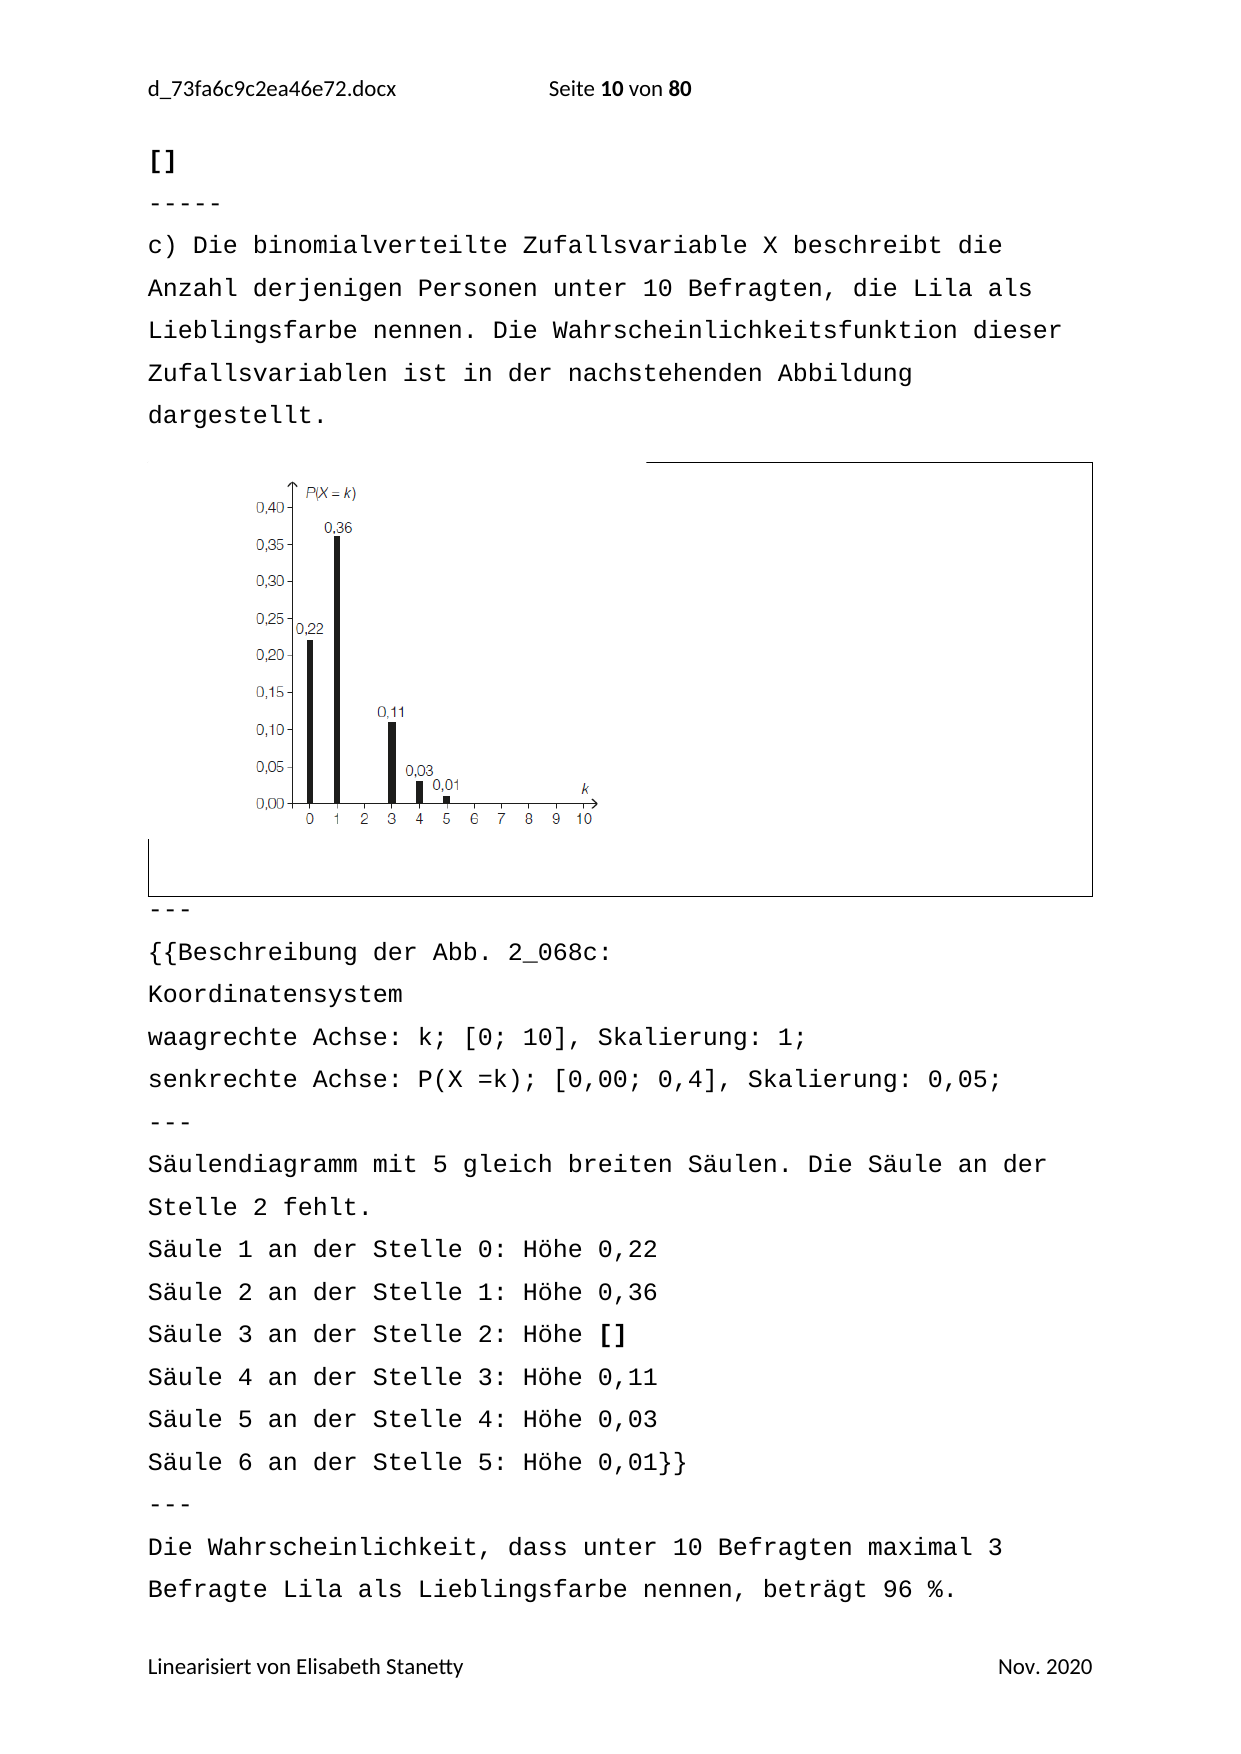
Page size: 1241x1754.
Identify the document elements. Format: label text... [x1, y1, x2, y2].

text Säule 3 an der Stelle 2: Höhe [] [148, 1322, 1093, 1350]
picture [148, 462, 647, 839]
text waagrechte Achse: k; [0; 10], Skalierung: 1; [148, 1024, 1093, 1052]
text --- [148, 897, 1093, 925]
text Säulendiagramm mit 5 gleich breiten Säulen. Die Säule an der Stelle 2 fehlt. [148, 1152, 1093, 1222]
text ----- [148, 190, 1093, 218]
text [] [148, 148, 1093, 176]
text Koordinatensystem [148, 982, 1093, 1010]
text Säule 2 an der Stelle 1: Höhe 0,36 [148, 1279, 1093, 1307]
text Die Wahrscheinlichkeit, dass unter 10 Befragten maximal 3 Befragte Lila als Lieblingsfarbe nennen, beträgt 96 %. [148, 1534, 1093, 1605]
text senkrechte Achse: P(X =k); [0,00; 0,4], Skalierung: 0,05; [148, 1067, 1093, 1095]
table_header [149, 463, 1092, 896]
text --- [148, 1109, 1093, 1137]
text Säule 1 an der Stelle 0: Höhe 0,22 [148, 1237, 1093, 1265]
text c) Die binomialverteilte Zufallsvariable X beschreibt die Anzahl derjenigen Personen unter 10 Befragten, die Lila als Lieblingsfarbe nennen. Die Wahrscheinlichkeitsfunktion dieser Zufallsvariablen ist in der nachstehenden Abbildung dargestellt. [148, 233, 1093, 431]
text Säule 6 an der Stelle 5: Höhe 0,01}} [148, 1449, 1093, 1477]
text --- [148, 1492, 1093, 1520]
text Säule 4 an der Stelle 3: Höhe 0,11 [148, 1364, 1093, 1392]
text Säule 5 an der Stelle 4: Höhe 0,03 [148, 1407, 1093, 1435]
text {{Beschreibung der Abb. 2_068c: [148, 939, 1093, 967]
